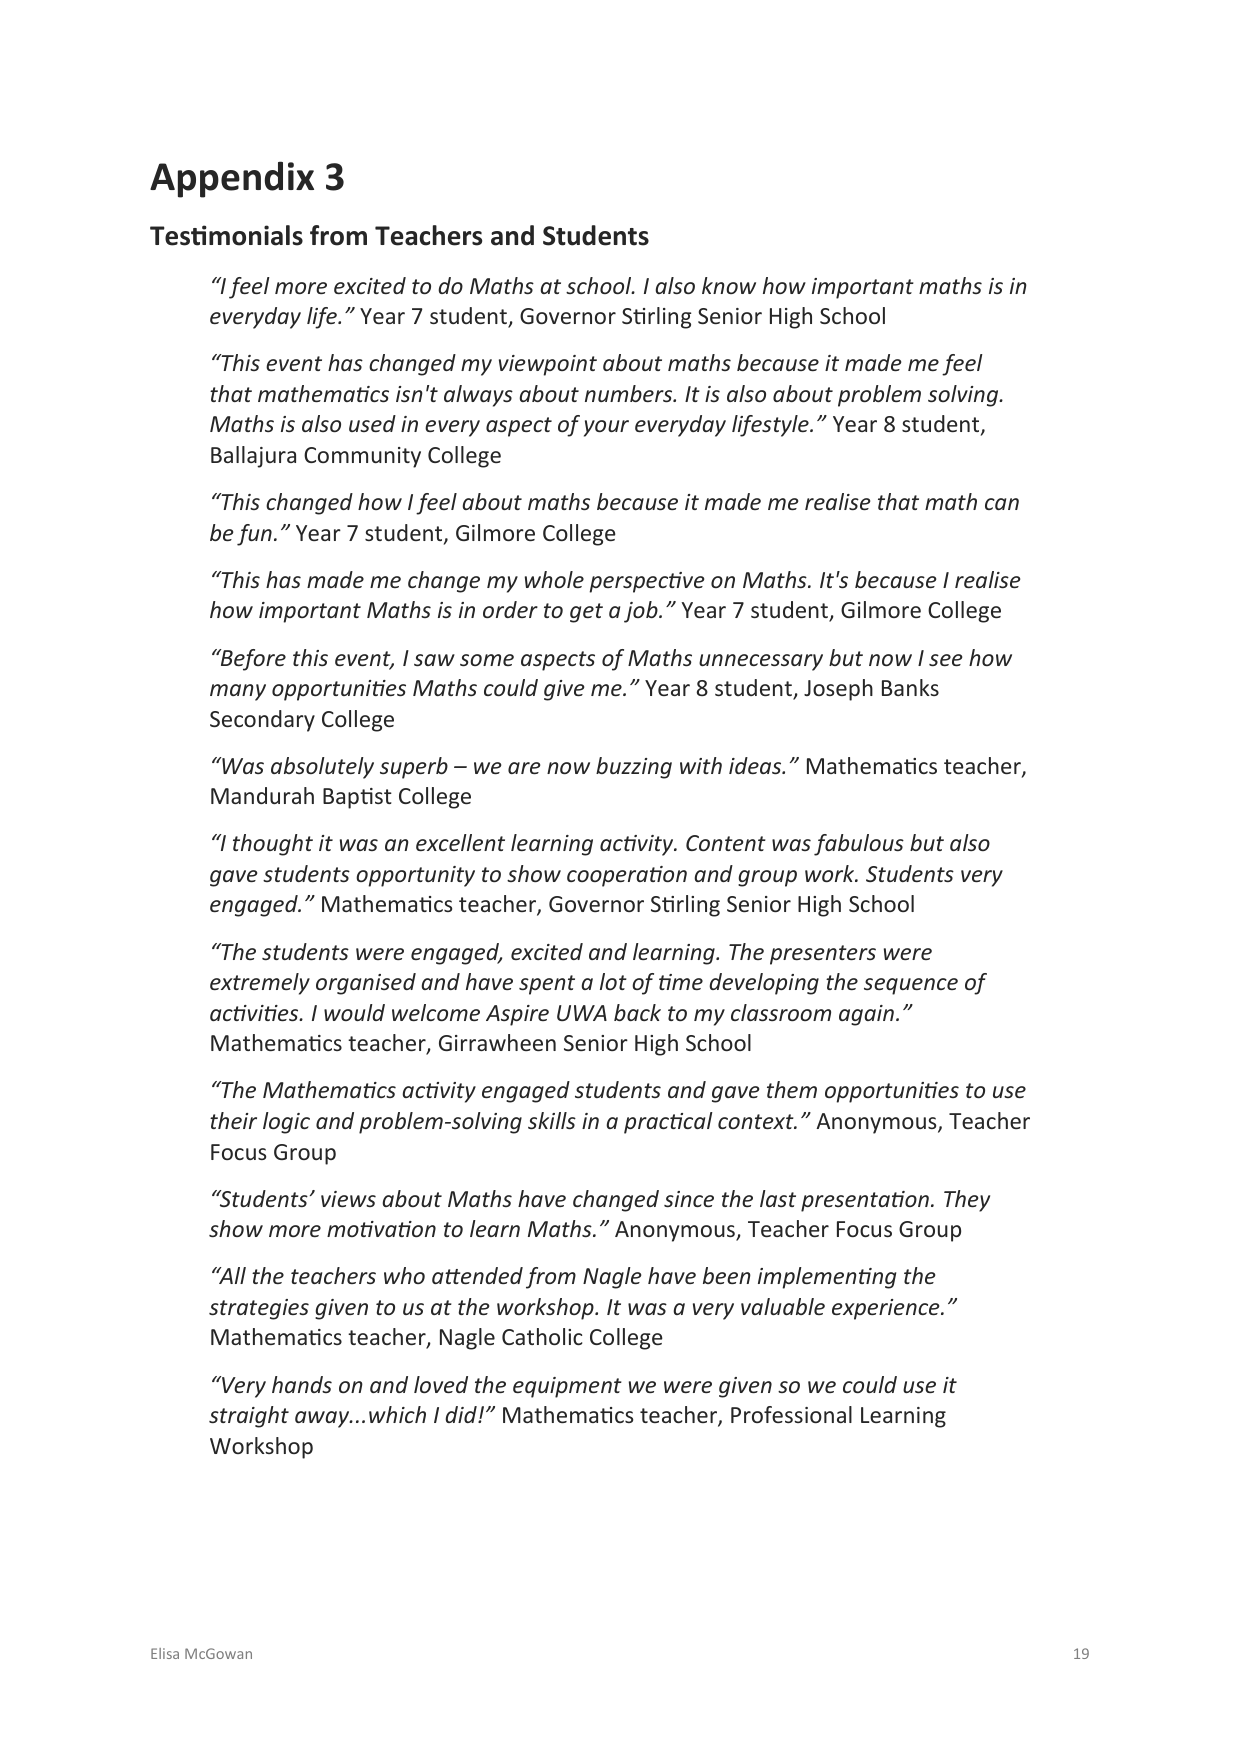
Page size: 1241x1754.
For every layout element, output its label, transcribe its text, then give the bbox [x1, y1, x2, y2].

text “Students’ views about Maths have changed since the last presentation. They show more motivation to learn Maths.” Anonymous, Teacher Focus Group [209, 1183, 1031, 1244]
text “Very hands on and loved the equipment we were given so we could use it straight away...which I did!” Mathematics teacher, Professional Learning Workshop [209, 1369, 1031, 1460]
text “I feel more excited to do Maths at school. I also know how important maths is in everyday life.” Year 7 student, Governor Stirling Senior High School [209, 270, 1031, 331]
text “Before this event, I saw some aspects of Maths unnecessary but now I see how many opportunities Maths could give me.” Year 8 student, Joseph Banks Secondary College [209, 642, 1031, 733]
text “All the teachers who attended from Nagle have been implementing the strategies given to us at the workshop. It was a very valuable experience.” Mathematics teacher, Nagle Catholic College [209, 1261, 1031, 1352]
subtitle Testimonials from Teachers and Students [150, 217, 1090, 253]
text “This event has changed my viewpoint about maths because it made me feel that mathematics isn't always about numbers. It is also about problem solving. Maths is also used in every aspect of your everyday lifestyle.” Year 8 student, Ballajura Community College [209, 347, 1031, 469]
text “I thought it was an excellent learning activity. Content was fabulous but also gave students opportunity to show cooperation and group work. Students very engaged.” Mathematics teacher, Governor Stirling Senior High School [209, 828, 1031, 919]
text “This changed how I feel about maths because it made me realise that math can be fun.” Year 7 student, Gilmore College [209, 486, 1031, 547]
text “This has made me change my whole perspective on Maths. It's because I realise how important Maths is in order to get a job.” Year 7 student, Gilmore College [209, 564, 1031, 625]
subtitle Appendix 3 [150, 150, 1090, 201]
text “Was absolutely superb – we are now buzzing with ideas.” Mathematics teacher, Mandurah Baptist College [209, 750, 1031, 811]
text “The students were engaged, excited and learning. The presenters were extremely organised and have spent a lot of time developing the sequence of activities. I would welcome Aspire UWA back to my classroom again.” Mathematics teacher, Girrawheen Senior High School [209, 936, 1031, 1058]
text “The Mathematics activity engaged students and gave them opportunities to use their logic and problem-solving skills in a practical context.” Anonymous, Teacher Focus Group [209, 1074, 1031, 1166]
